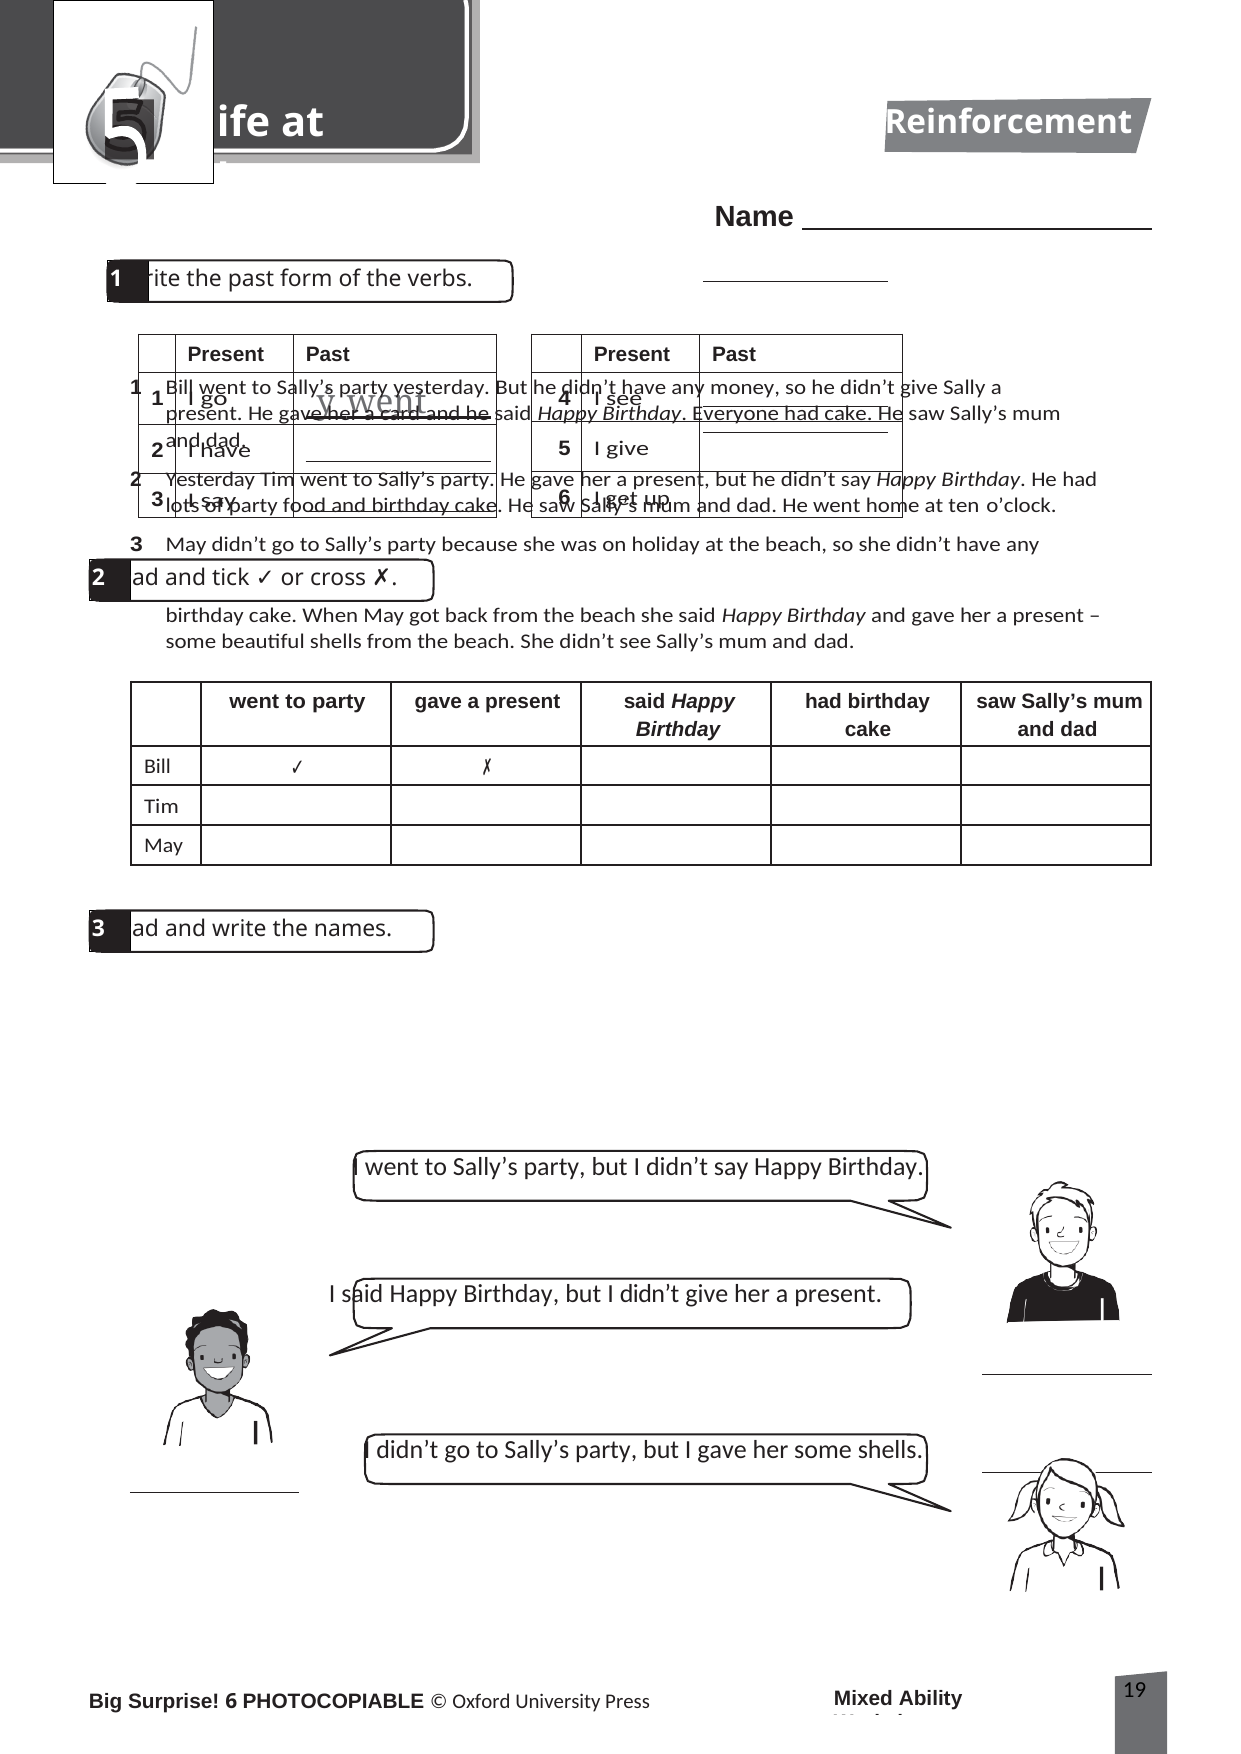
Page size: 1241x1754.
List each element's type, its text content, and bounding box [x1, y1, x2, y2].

table_cell [772, 786, 960, 824]
list Bill went to Sally’s party yesterday. But he didn’t have any money, so he didn’t give Sally a present. He gave her a card and he said Happy Birthday. Everyone had cake. He saw Sally’s mum and dad. [130, 374, 1077, 453]
table_cell May [132, 826, 200, 864]
table_header went to party [202, 683, 390, 745]
table_cell [392, 786, 580, 824]
text 3 May didn’t go to Sally’s party because she was on holiday at the beach, so she didn’t have any birthday cake. When May got back from the beach she said Happy Birthday and gave her a present – some beautiful shells from the beach. She didn’t see Sally’s mum and dad. [130, 531, 1120, 654]
table_cell [772, 747, 960, 784]
picture [54, 1, 213, 183]
table_header gave a present [392, 683, 580, 745]
table_cell [582, 747, 770, 784]
picture [91, 561, 130, 599]
table_cell [962, 826, 1150, 864]
picture [109, 262, 148, 300]
table_cell ✗ [392, 747, 580, 784]
table_header saw Sally’s mum and dad [962, 683, 1150, 745]
table_cell [962, 786, 1150, 824]
picture [163, 1309, 273, 1446]
picture [91, 912, 130, 950]
table_cell [582, 786, 770, 824]
table_cell [392, 826, 580, 864]
subtitle Name [714, 199, 1167, 232]
subtitle ife at home [217, 92, 439, 205]
table_cell [962, 747, 1150, 784]
table_cell [202, 826, 390, 864]
picture [1007, 1458, 1125, 1592]
table_cell ✓ [202, 747, 390, 784]
table_cell [582, 826, 770, 864]
table_cell [202, 786, 390, 824]
table_cell Bill [132, 747, 200, 784]
table_cell Tim [132, 786, 200, 824]
table_cell [772, 826, 960, 864]
table_header had birthday cake [772, 683, 960, 745]
table_header said Happy Birthday [582, 683, 770, 745]
table_header [132, 683, 200, 745]
list Yesterday Tim went to Sally’s party. He gave her a present, but he didn’t say Happy Birthday. He had lots of party food and birthday cake. He saw Sally’s mum and dad. He went home at ten o’clock. [130, 466, 1129, 518]
picture [1006, 1181, 1120, 1324]
